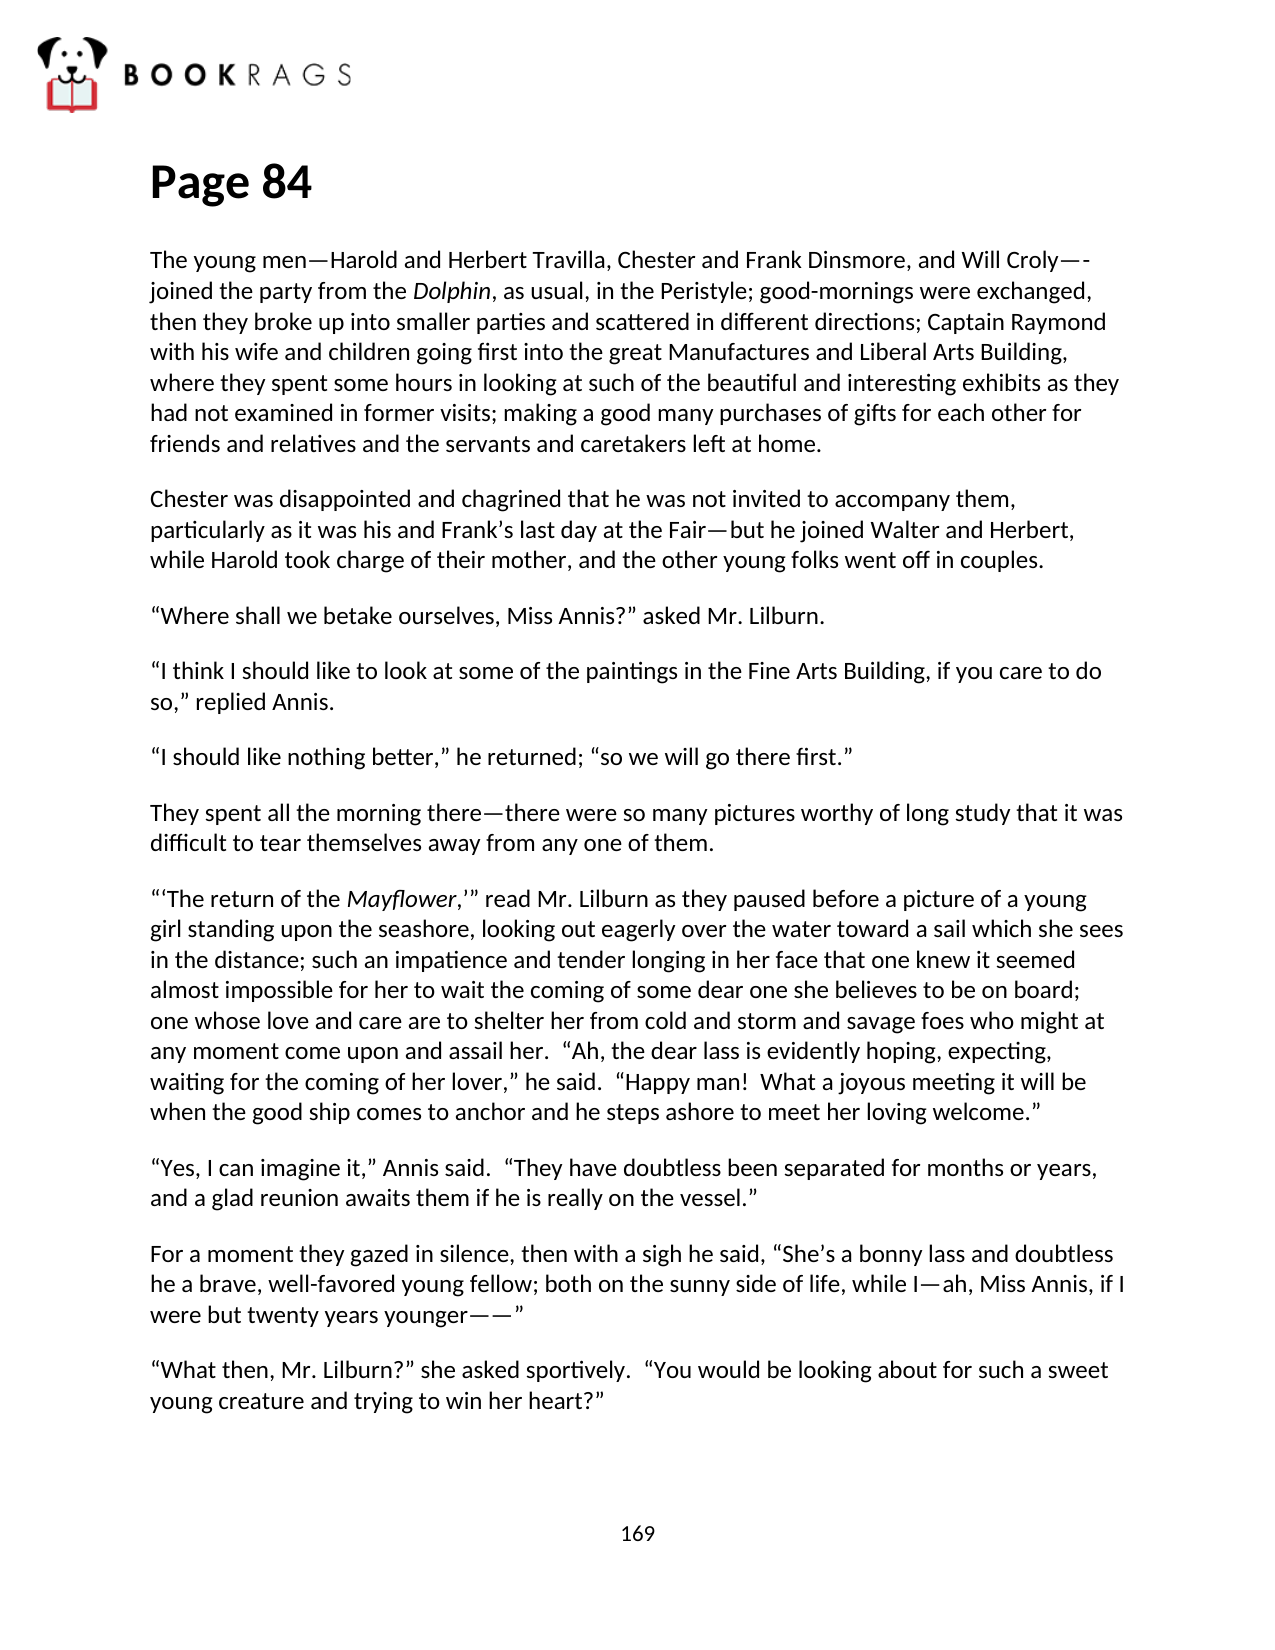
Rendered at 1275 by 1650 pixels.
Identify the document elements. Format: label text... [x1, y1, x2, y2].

text “What then, Mr. Lilburn?” she asked sportively. “You would be looking about for such a sweet young creature and trying to win her heart?” [150, 1355, 1125, 1416]
text “Where shall we betake ourselves, Miss Annis?” asked Mr. Lilburn. [150, 600, 1125, 630]
text “Yes, I can imagine it,” Annis said. “They have doubtless been separated for months or years, and a glad reunion awaits them if he is really on the vessel.” [150, 1152, 1125, 1213]
text For a moment they gazed in silence, then with a sigh he said, “She’s a bonny lass and doubtless he a brave, well-favored young fellow; both on the sunny side of life, while I—­ah, Miss Annis, if I were but twenty years younger——­” [150, 1238, 1125, 1330]
text “‘The return of the Mayflower,’” read Mr. Lilburn as they paused before a picture of a young girl standing upon the seashore, looking out eagerly over the water toward a sail which she sees in the distance; such an impatience and tender longing in her face that one knew it seemed almost impossible for her to wait the coming of some dear one she believes to be on board; one whose love and care are to shelter her from cold and storm and savage foes who might at any moment come upon and assail her. “Ah, the dear lass is evidently hoping, expecting, waiting for the coming of her lover,” he said. “Happy man! What a joyous meeting it will be when the good ship comes to anchor and he steps ashore to meet her loving welcome.” [150, 883, 1125, 1127]
text “I think I should like to look at some of the paintings in the Fine Arts Building, if you care to do so,” replied Annis. [150, 655, 1125, 716]
picture [37, 37, 351, 113]
text They spent all the morning there—­there were so many pictures worthy of long study that it was difficult to tear themselves away from any one of them. [150, 797, 1125, 858]
text Page 84 [150, 150, 1125, 211]
text “I should like nothing better,” he returned; “so we will go there first.” [150, 741, 1125, 772]
text The young men—­Harold and Herbert Travilla, Chester and Frank Dinsmore, and Will Croly—­joined the party from the Dolphin, as usual, in the Peristyle; good-mornings were exchanged, then they broke up into smaller parties and scattered in different directions; Captain Raymond with his wife and children going first into the great Manufactures and Liberal Arts Building, where they spent some hours in looking at such of the beautiful and interesting exhibits as they had not examined in former visits; making a good many purchases of gifts for each other for friends and relatives and the servants and caretakers left at home. [150, 244, 1125, 458]
text Chester was disappointed and chagrined that he was not invited to accompany them, particularly as it was his and Frank’s last day at the Fair—­but he joined Walter and Herbert, while Harold took charge of their mother, and the other young folks went off in couples. [150, 483, 1125, 575]
